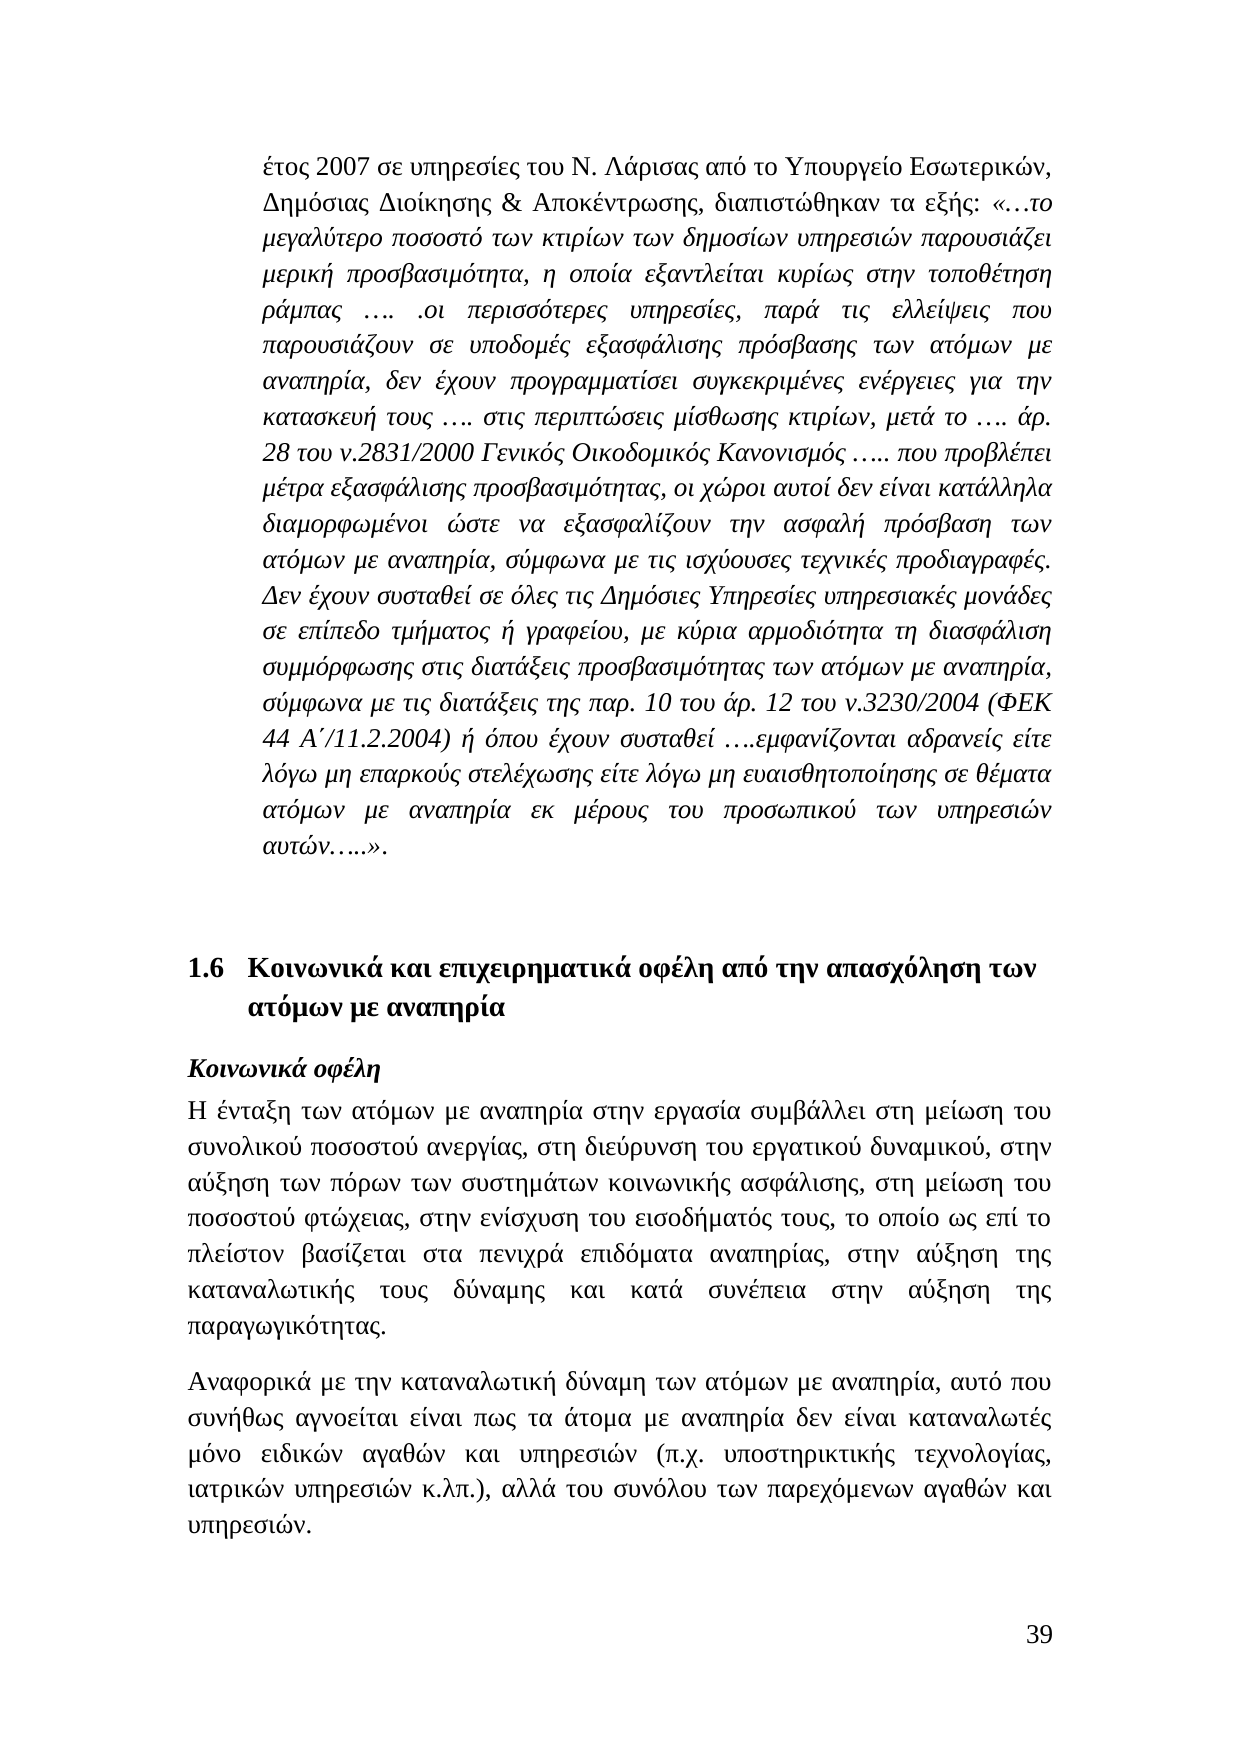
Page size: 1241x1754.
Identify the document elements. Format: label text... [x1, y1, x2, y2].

text Αναφορικά με την καταναλωτική δύναμη των ατόμων με αναπηρία, αυτό που συνήθως αγνοείται είναι πως τα άτομα με αναπηρία δεν είναι καταναλωτές μόνο ειδικών αγαθών και υπηρεσιών (π.χ. υποστηρικτικής τεχνολογίας, ιατρικών υπηρεσιών κ.λπ.), αλλά του συνόλου των παρεχόμενων αγαθών και υπηρεσιών. [187, 1365, 1053, 1539]
subtitle Κοινωνικά οφέλη [187, 1052, 1053, 1083]
subtitle Κοινωνικά και επιχειρηματικά οφέλη από την απασχόληση των ατόμων με αναπηρία [187, 950, 1053, 1022]
text Η ένταξη των ατόμων με αναπηρία στην εργασία συμβάλλει στη μείωση του συνολικού ποσοστού ανεργίας, στη διεύρυνση του εργατικού δυναμικού, στην αύξηση των πόρων των συστημάτων κοινωνικής ασφάλισης, στη μείωση του ποσοστού φτώχειας, στην ενίσχυση του εισοδήματός τους, το οποίο ως επί το πλείστον βασίζεται στα πενιχρά επιδόματα αναπηρίας, στην αύξηση της καταναλωτικής τους δύναμης και κατά συνέπεια στην αύξηση της παραγωγικότητας. [187, 1094, 1053, 1340]
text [225, 150, 1053, 860]
